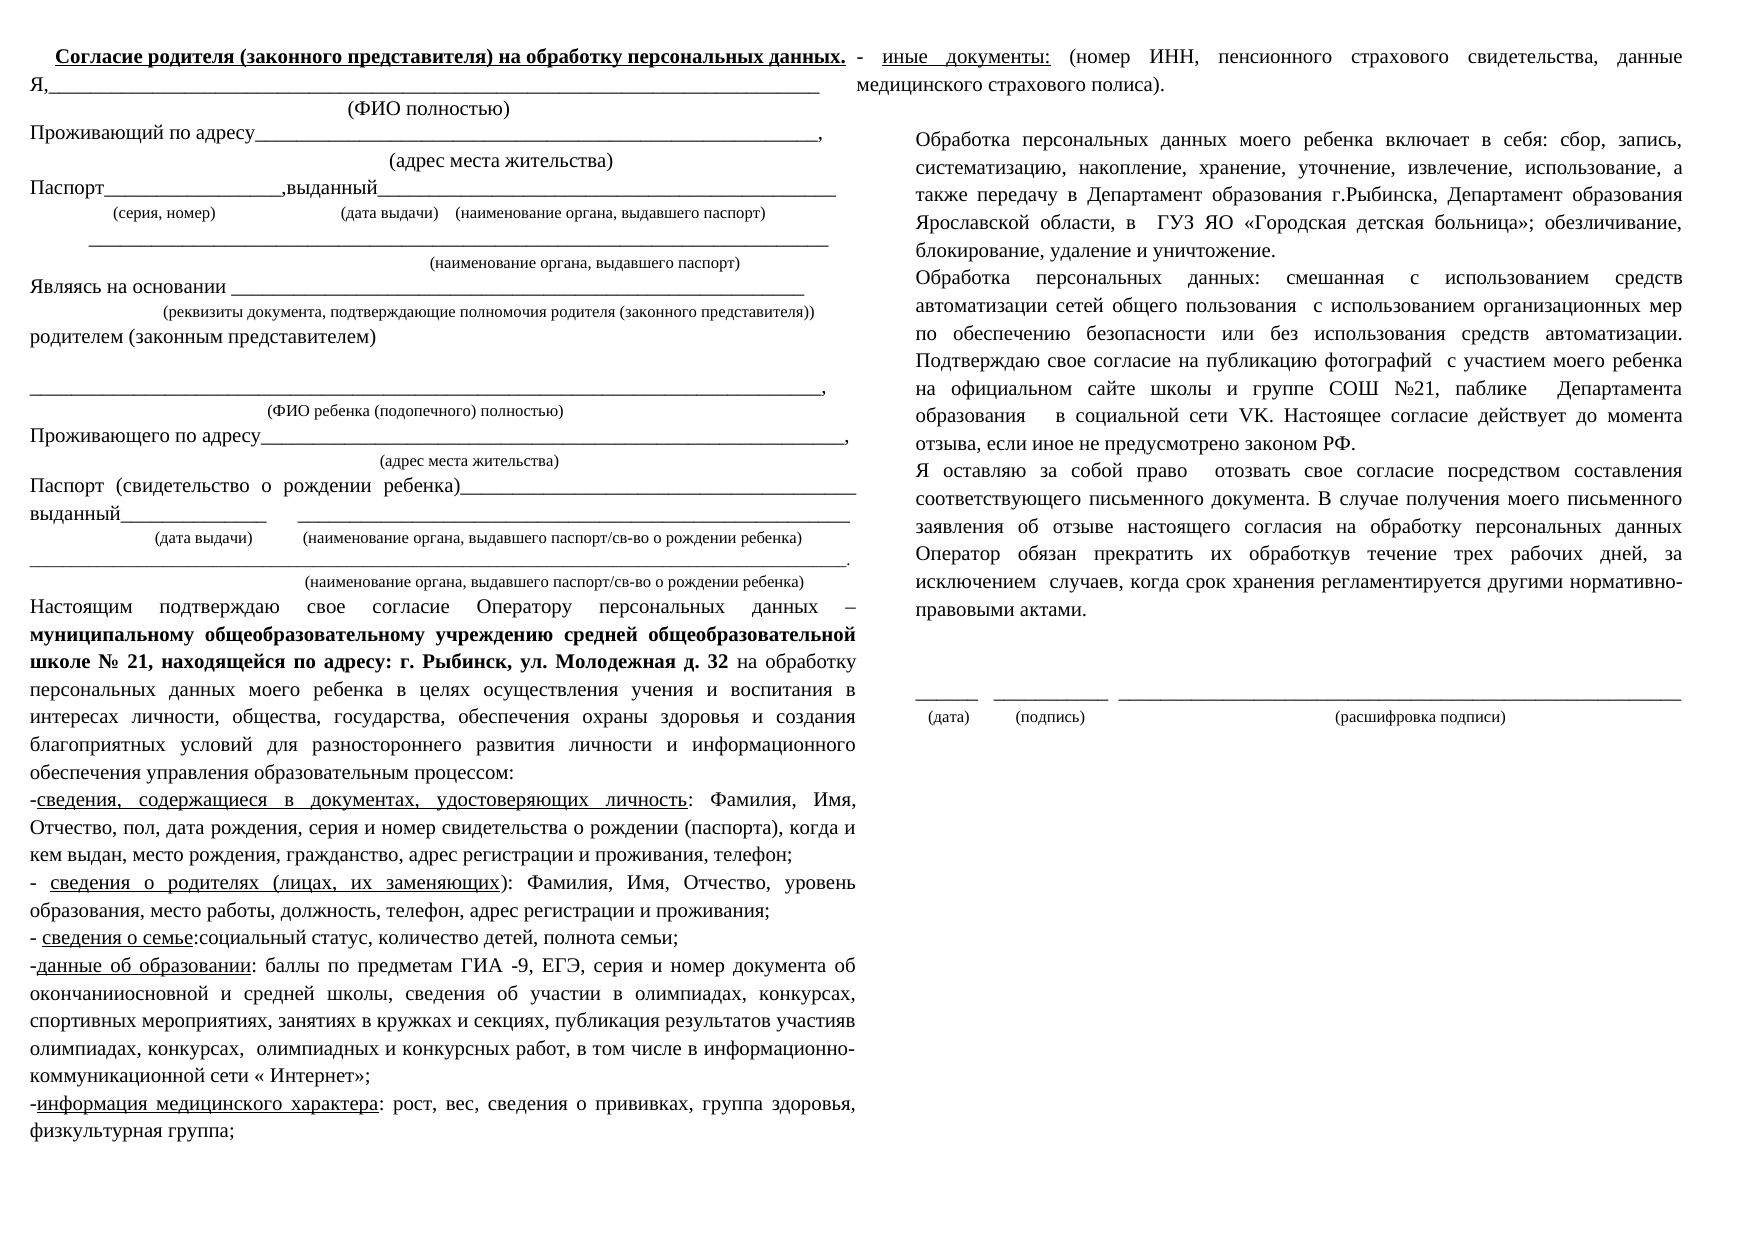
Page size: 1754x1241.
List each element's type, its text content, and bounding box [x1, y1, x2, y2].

text Я,__________________________________________________________________________ [29, 72, 856, 96]
text Являясь на основании _______________________________________________________ [29, 274, 856, 298]
text Проживающий по адресу______________________________________________________, [29, 120, 856, 144]
text -сведения, содержащиеся в документах, удостоверяющих личность: Фамилия, Имя, Отчество, пол, дата рождения, серия и номер свидетельства о рождении (паспорта), когда и кем выдан, место рождения, гражданство, адрес регистрации и проживания, телефон; [29, 787, 856, 866]
text ____________________________________________________________________________, [29, 374, 856, 398]
text (дата выдачи) (наименование органа, выдавшего паспорт/св-во о рождении ребенка) [29, 528, 856, 547]
text Я оставляю за собой право отозвать свое согласие посредством составления соответствующего письменного документа. В случае получения моего письменного заявления об отзыве настоящего согласия на обработку персональных данных Оператор обязан прекратить их обработкув течение трех рабочих дней, за исключением случаев, когда срок хранения регламентируется другими нормативно-правовыми актами. [915, 458, 1683, 621]
text ______ ___________ ______________________________________________________ [915, 679, 1683, 703]
text - сведения о семье:социальный статус, количество детей, полнота семьи; [29, 925, 856, 949]
text (наименование органа, выдавшего паспорт) [29, 252, 856, 272]
text (реквизиты документа, подтверждающие полномочия родителя (законного представителя)) [29, 302, 856, 321]
text -данные об образовании: баллы по предметам ГИА -9, ЕГЭ, серия и номер документа об окончанииосновной и средней школы, сведения об участии в олимпиадах, конкурсах, спортивных мероприятиях, занятиях в кружках и секциях, публикация результатов участияв олимпиадах, конкурсах, олимпиадных и конкурсных работ, в том числе в информационно-коммуникационной сети « Интернет»; [29, 953, 856, 1087]
text _______________________________________________________________________ [89, 225, 856, 249]
text (наименование органа, выдавшего паспорт/св-во о рождении ребенка) [29, 572, 856, 591]
text Проживающего по адресу________________________________________________________, [29, 423, 856, 447]
text - сведения о родителях (лицах, их заменяющих): Фамилия, Имя, Отчество, уровень образования, место работы, должность, телефон, адрес регистрации и проживания; [29, 870, 856, 922]
text (адрес места жительства) [29, 451, 856, 470]
text (дата) (подпись) (расшифровка подписи) [915, 707, 1683, 726]
text родителем (законным представителем) [29, 324, 856, 348]
text -информация медицинского характера: рост, вес, сведения о прививках, группа здоровья, физкультурная группа; [29, 1091, 856, 1142]
text (адрес места жительства) [29, 148, 856, 172]
text Обработка персональных данных: смешанная с использованием средств автоматизации сетей общего пользования с использованием организационных мер по обеспечению безопасности или без использования средств автоматизации. Подтверждаю свое согласие на публикацию фотографий с участием моего ребенка на официальном сайте школы и группе СОШ №21, паблике Департамента образования в социальной сети VK. Настоящее согласие действует до момента отзыва, если иное не предусмотрено законом РФ. [915, 265, 1683, 455]
text Паспорт (свидетельство о рождении ребенка)______________________________________ выданный______________ _____________________________________________________ [29, 473, 856, 524]
text (ФИО полностью) [29, 96, 856, 120]
text (ФИО ребенка (подопечного) полностью) [29, 401, 856, 420]
text - иные документы: (номер ИНН, пенсионного страхового свидетельства, данные медицинского страхового полиса). [886, 44, 1683, 96]
text Согласие родителя (законного представителя) на обработку персональных данных. [29, 44, 871, 68]
text Обработка персональных данных моего ребенка включает в себя: сбор, запись, систематизацию, накопление, хранение, уточнение, извлечение, использование, а также передачу в Департамент образования г.Рыбинска, Департамент образования Ярославской области, в ГУЗ ЯО «Городская детская больница»; обезличивание, блокирование, удаление и уничтожение. [915, 127, 1683, 262]
text __________________________________________________________________________________________________. [29, 550, 856, 569]
text (серия, номер) (дата выдачи) (наименование органа, выдавшего паспорт) [29, 203, 856, 222]
text Настоящим подтверждаю свое согласие Оператору персональных данных – муниципальному общеобразовательному учреждению средней общеобразовательной школе № 21, находящейся по адресу: г. Рыбинск, ул. Молодежная д. 32 на обработку персональных данных моего ребенка в целях осуществления учения и воспитания в интересах личности, общества, государства, обеспечения охраны здоровья и создания благоприятных условий для разностороннего развития личности и информационного обеспечения управления образовательным процессом: [29, 594, 856, 784]
text Паспорт_________________,выданный____________________________________________ [29, 175, 856, 199]
